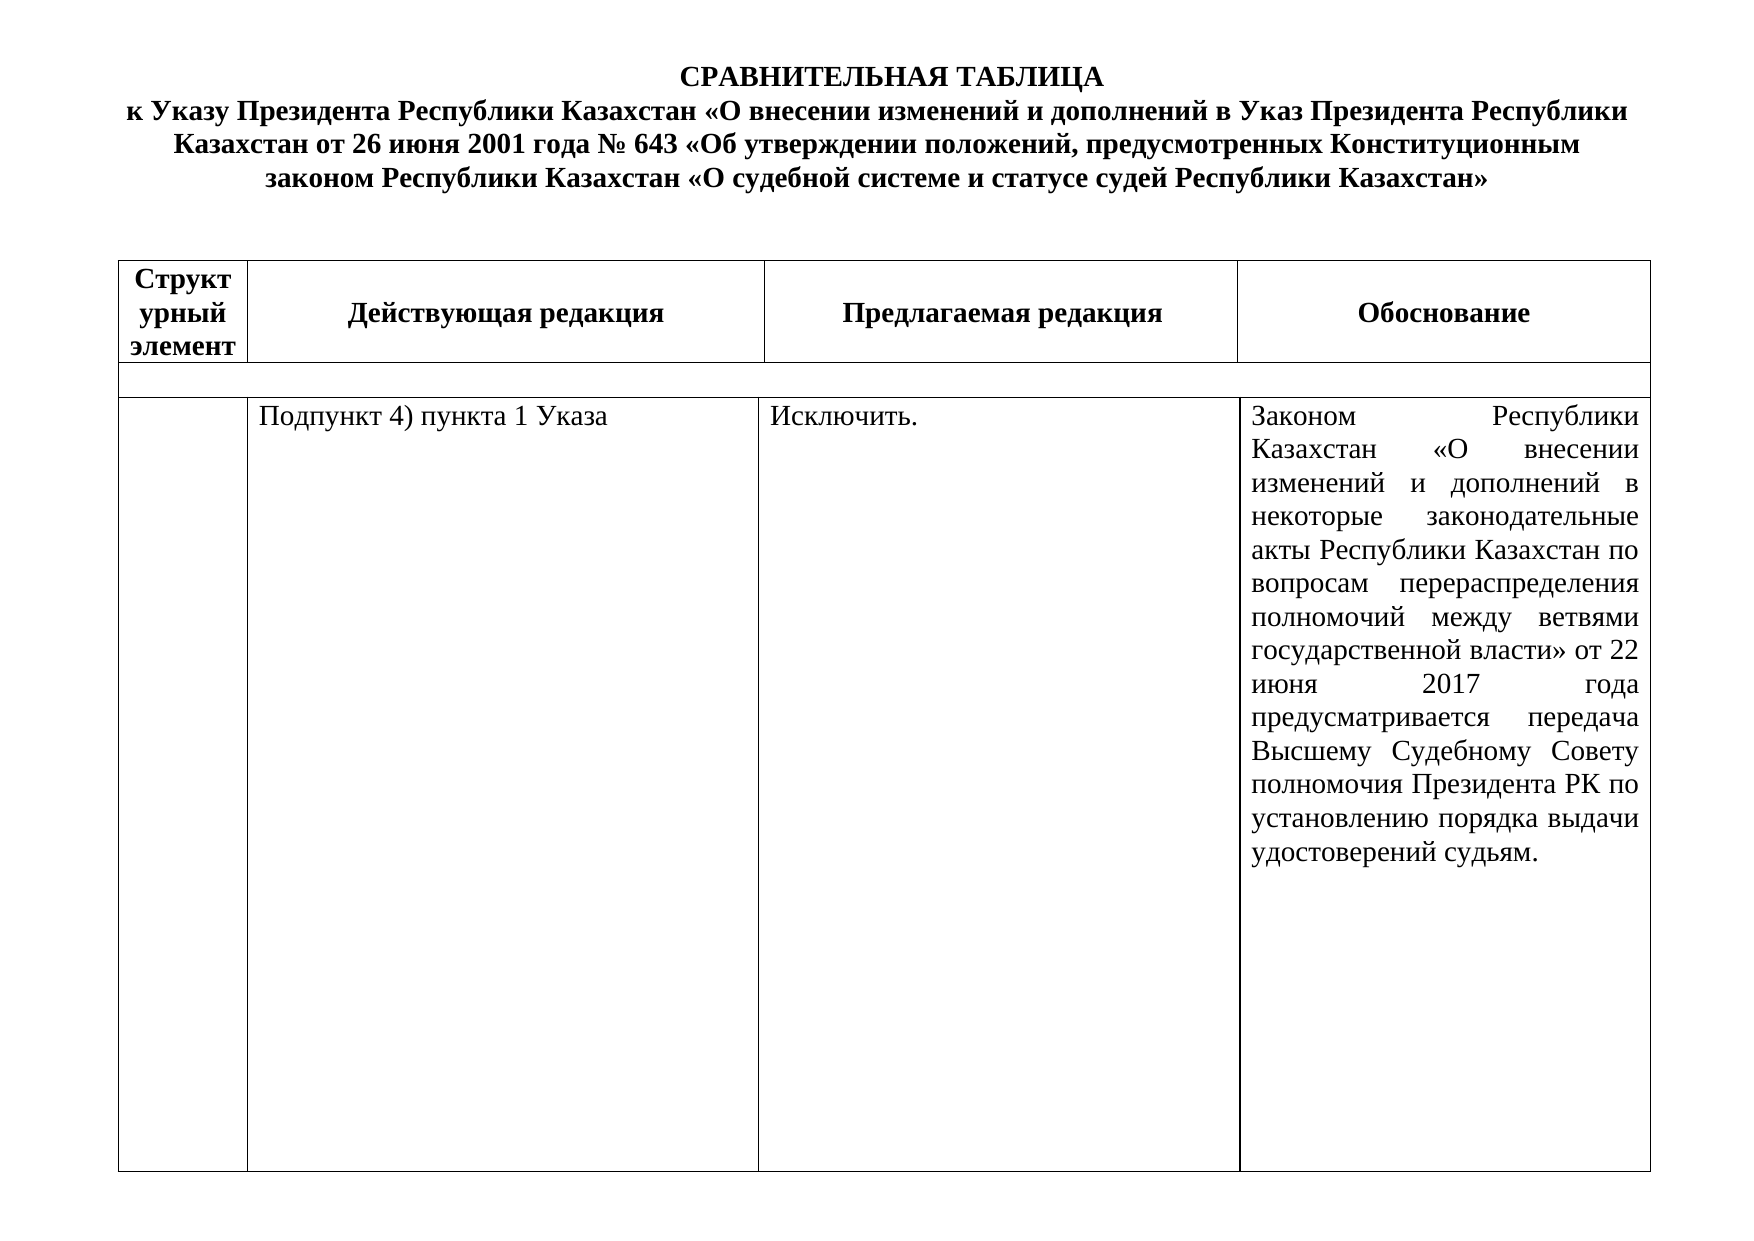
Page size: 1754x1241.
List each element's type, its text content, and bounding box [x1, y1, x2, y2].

table_header Действующая редакция [248, 261, 764, 362]
text к Указу Президента Республики Казахстан «О внесении изменений и дополнений в Указ Президента Республики Казахстан от 26 июня 2001 года № 643 «Об утверждении положений, предусмотренных Конституционным законом Республики Казахстан «О судебной системе и статусе судей Республики Казахстан» [118, 93, 1636, 193]
text СРАВНИТЕЛЬНАЯ ТАБЛИЦА [118, 59, 1636, 93]
table_header Структурный элемент [119, 261, 247, 362]
table_cell Исключить. [759, 398, 1239, 1171]
table_cell [119, 398, 247, 1171]
table_cell Подпункт 4) пункта 1 Указа [248, 398, 758, 1171]
table_header Обоснование [1238, 261, 1650, 362]
table_cell Законом Республики Казахстан «О внесении изменений и дополнений в некоторые законодательные акты Республики Казахстан по вопросам перераспределения полномочий между ветвями государственной власти» от 22 июня 2017 года предусматривается передача Высшему Судебному Совету полномочия Президента РК по установлению порядка выдачи удостоверений судьям. [1241, 398, 1650, 1171]
table_cell [119, 363, 1650, 397]
table_header Предлагаемая редакция [765, 261, 1237, 362]
